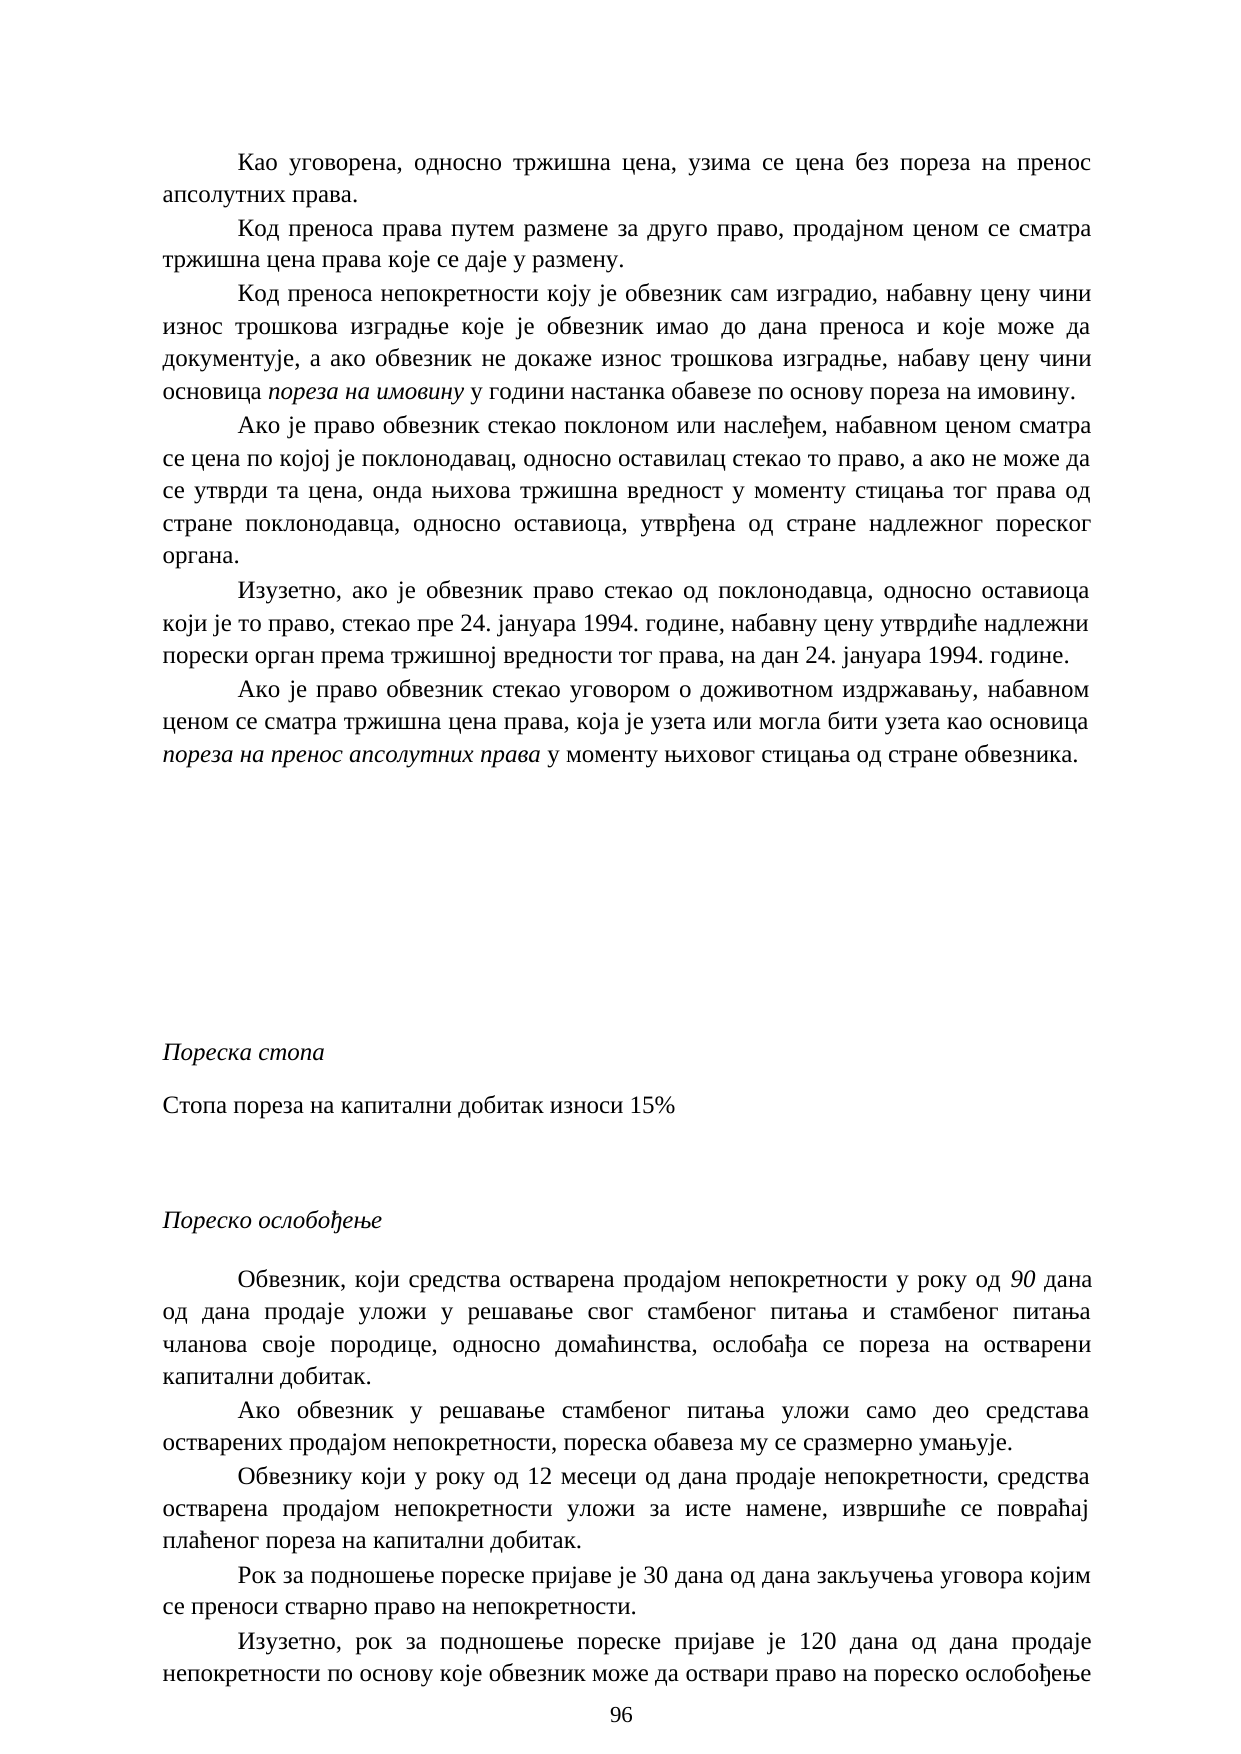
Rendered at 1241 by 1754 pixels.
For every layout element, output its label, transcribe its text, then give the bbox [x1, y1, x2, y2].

text Пореско ослобођење [162, 1205, 1092, 1234]
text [162, 1626, 1092, 1687]
text Ако је право обвезник стекао уговором о доживотном издржавању, набавном ценом се сматра тржишна цена права, која је узета или могла бити узета као основица пореза на пренос апсолутних права у моменту њиховог стицања од стране обвезника. [162, 674, 1090, 768]
text Као уговорена, односно тржишна цена, узима се цена без пореза на пренос апсолутних права. [162, 147, 1092, 207]
text Ако обвезник у решавање стамбеног питања уложи само део средстава остварених продајом непокретности, пореска обавеза му се сразмерно умањује. [162, 1395, 1090, 1456]
text Код преноса права путем размене за друго право, продајном ценом се сматра тржишна цена права које се даје у размену. [162, 213, 1092, 273]
text Пореска стопа [162, 1037, 1092, 1066]
text Код преноса непокретности коју је обвезник сам изградио, набавну цену чини износ трошкова изградње које је обвезник имао до дана преноса и које може да документује, а ако обвезник не докаже износ трошкова изградње, набаву цену чини основица пореза на имовину у години настанка обавезе по основу пореза на имовину. [162, 278, 1092, 404]
text Обвезник, који средства остварена продајом непокретности у року од 90 дана од дана продаје уложи у решавање свог стамбеног питања и стамбеног питања чланова своје породице, односно домаћинства, ослобађа се пореза на остварени капитални добитак. [162, 1264, 1092, 1390]
text Стопа пореза на капитални добитак износи 15% [162, 1090, 1092, 1119]
text Обвезнику који у року од 12 месеци од дана продаје непокретности, средства остварена продајом непокретности уложи за исте намене, извршиће се повраћај плаћеног пореза на капитални добитак. [162, 1461, 1090, 1554]
text Изузетно, ако је обвезник право стекао од поклонодавца, односно оставиоца који је то право, стекао пре 24. јануара 1994. године, набавну цену утврдиће надлежни порески орган према тржишној вредности тог права, на дан 24. јануара 1994. године. [162, 576, 1090, 669]
text Рок за подношење пореске пријаве је 30 дана од дана закључења уговора којим се преноси стварно право на непокретности. [162, 1560, 1092, 1620]
text Ако је право обвезник стекао поклоном или наслеђем, набавном ценом сматра се цена по којој је поклонодавац, односно оставилац стекао то право, а ако не може да се утврди та цена, онда њихова тржишна вредност у моменту стицања тог права од стране поклонодавца, односно оставиоца, утврђена од стране надлежног пореског органа. [162, 411, 1092, 569]
